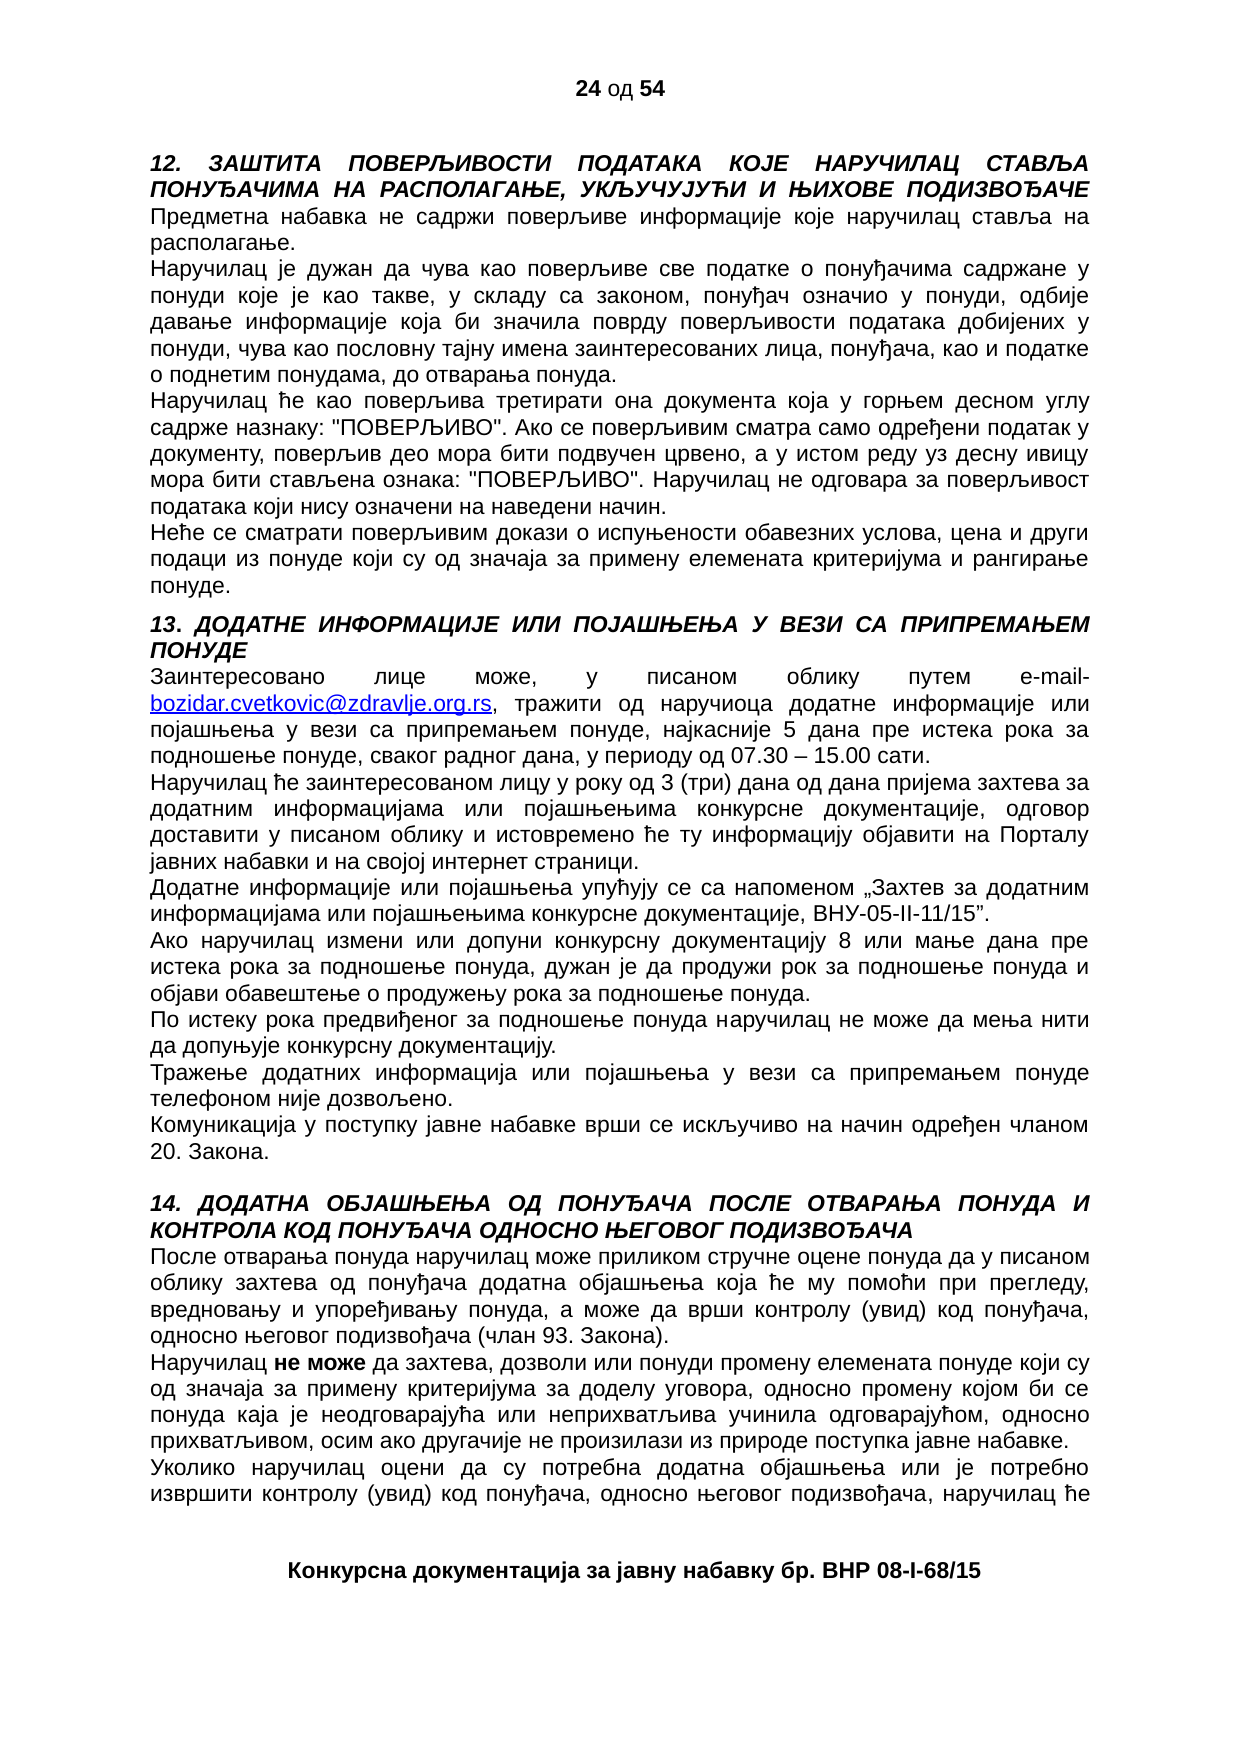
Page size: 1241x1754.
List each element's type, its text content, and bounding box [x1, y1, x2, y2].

text Заинтересовано лице може, у писаном облику путем e-mail-bozidar.cvetkovic@zdravlje.org.rs, тражити од наручиоца додатне информације или појашњења у вези са припремањем понуде, најкасније 5 дана пре истека рока за подношење понуде, сваког радног дана, у периоду од 07.30 – 15.00 сати. [150, 663, 1090, 769]
text 12. ЗАШТИТА ПОВЕРЉИВОСТИ ПОДАТАКА КОЈЕ НАРУЧИЛАЦ СТАВЉА ПОНУЂАЧИМА НА РАСПОЛАГАЊЕ, УКЉУЧУЈУЋИ И ЊИХОВЕ ПОДИЗВОЂАЧЕ Предметна набавка не садржи поверљиве информације које наручилац ставља на располагање. [150, 150, 1090, 255]
text Наручилац ће као поверљива третирати она документа која у горњем десном углу садрже назнаку: "ПОВЕРЉИВО". Ако се поверљивим сматра само одређени податак у документу, поверљив део мора бити подвучен црвено, а у истом реду уз десну ивицу мора бити стављена ознака: "ПОВЕРЉИВО". Наручилац не одговара за поверљивост података који нису означени на наведени начин. [150, 387, 1090, 519]
text Тражење додатних информација или појашњења у вези са припремањем понуде телефоном није дозвољено. [150, 1058, 1090, 1111]
text После отварања понуда наручилац може приликом стручне оцене понуда да у писаном облику захтева од понуђача додатна објашњења која ће му помоћи при прегледу, вредновању и упоређивању понуда, а може да врши контролу (увид) код понуђача, односно његовог подизвођача (члан 93. Закона). [150, 1243, 1090, 1348]
text 13. ДОДАТНЕ ИНФОРМАЦИЈЕ ИЛИ ПОЈАШЊЕЊА У ВЕЗИ СА ПРИПРЕМАЊЕМ ПОНУДЕ [150, 611, 1090, 663]
text Додатне информације или појашњења упућују се са напоменом „Захтев за додатним информацијама или појашњењима конкурсне документације, ВНУ-05-II-11/15”. [150, 874, 1090, 927]
text Комуникација у поступку јавне набавке врши се искључиво на начин одређен чланом 20. Закона. [150, 1111, 1090, 1164]
text Наручилац ће заинтересованом лицу у року од 3 (три) дана од дана пријема захтева за додатним информацијама или појашњењима конкурсне документације, одговор доставити у писаном облику и истовремено ће ту информацију објавити на Порталу јавних набавки и на својој интернет страници. [150, 769, 1090, 874]
text 14. ДОДАТНА ОБЈАШЊЕЊА ОД ПОНУЂАЧА ПОСЛЕ ОТВАРАЊА ПОНУДА И КОНТРОЛА КОД ПОНУЂАЧА ОДНОСНО ЊЕГОВОГ ПОДИЗВОЂАЧА [150, 1190, 1090, 1243]
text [150, 1454, 1090, 1507]
text Наручилац је дужан да чува као поверљиве све податке о понуђачима садржане у понуди које је као такве, у складу са законом, понуђач означио у понуди, одбије давање информације која би значила поврду поверљивости података добијених у понуди, чува као пословну тајну имена заинтересованих лица, понуђача, као и податке о поднетим понудама, до отварања понуда. [150, 255, 1090, 387]
text Неће се сматрати поверљивим докази о испуњености обавезних услова, цена и други подаци из понуде који су од значаја за примену елемената критеријума и рангирање понуде. [150, 519, 1090, 598]
text По истеку рока предвиђеног за подношење понуда наручилац не може да мења нити да допуњује конкурсну документацију. [150, 1006, 1090, 1058]
text Ако наручилац измени или допуни конкурсну документацију 8 или мање дана пре истека рока за подношење понуда, дужан је да продужи рок за подношење понуда и објави обавештење о продужењу рока за подношење понуда. [150, 927, 1090, 1006]
text Наручилац не може да захтева, дозволи или понуди промену елемената понуде који су од значаја за примену критеријума за доделу уговора, односно промену којом би се понуда каја је неодговарајућа или неприхватљива учинила одговарајућом, односно прихватљивом, осим ако другачије не произилази из природе поступка јавне набавке. [150, 1348, 1090, 1454]
